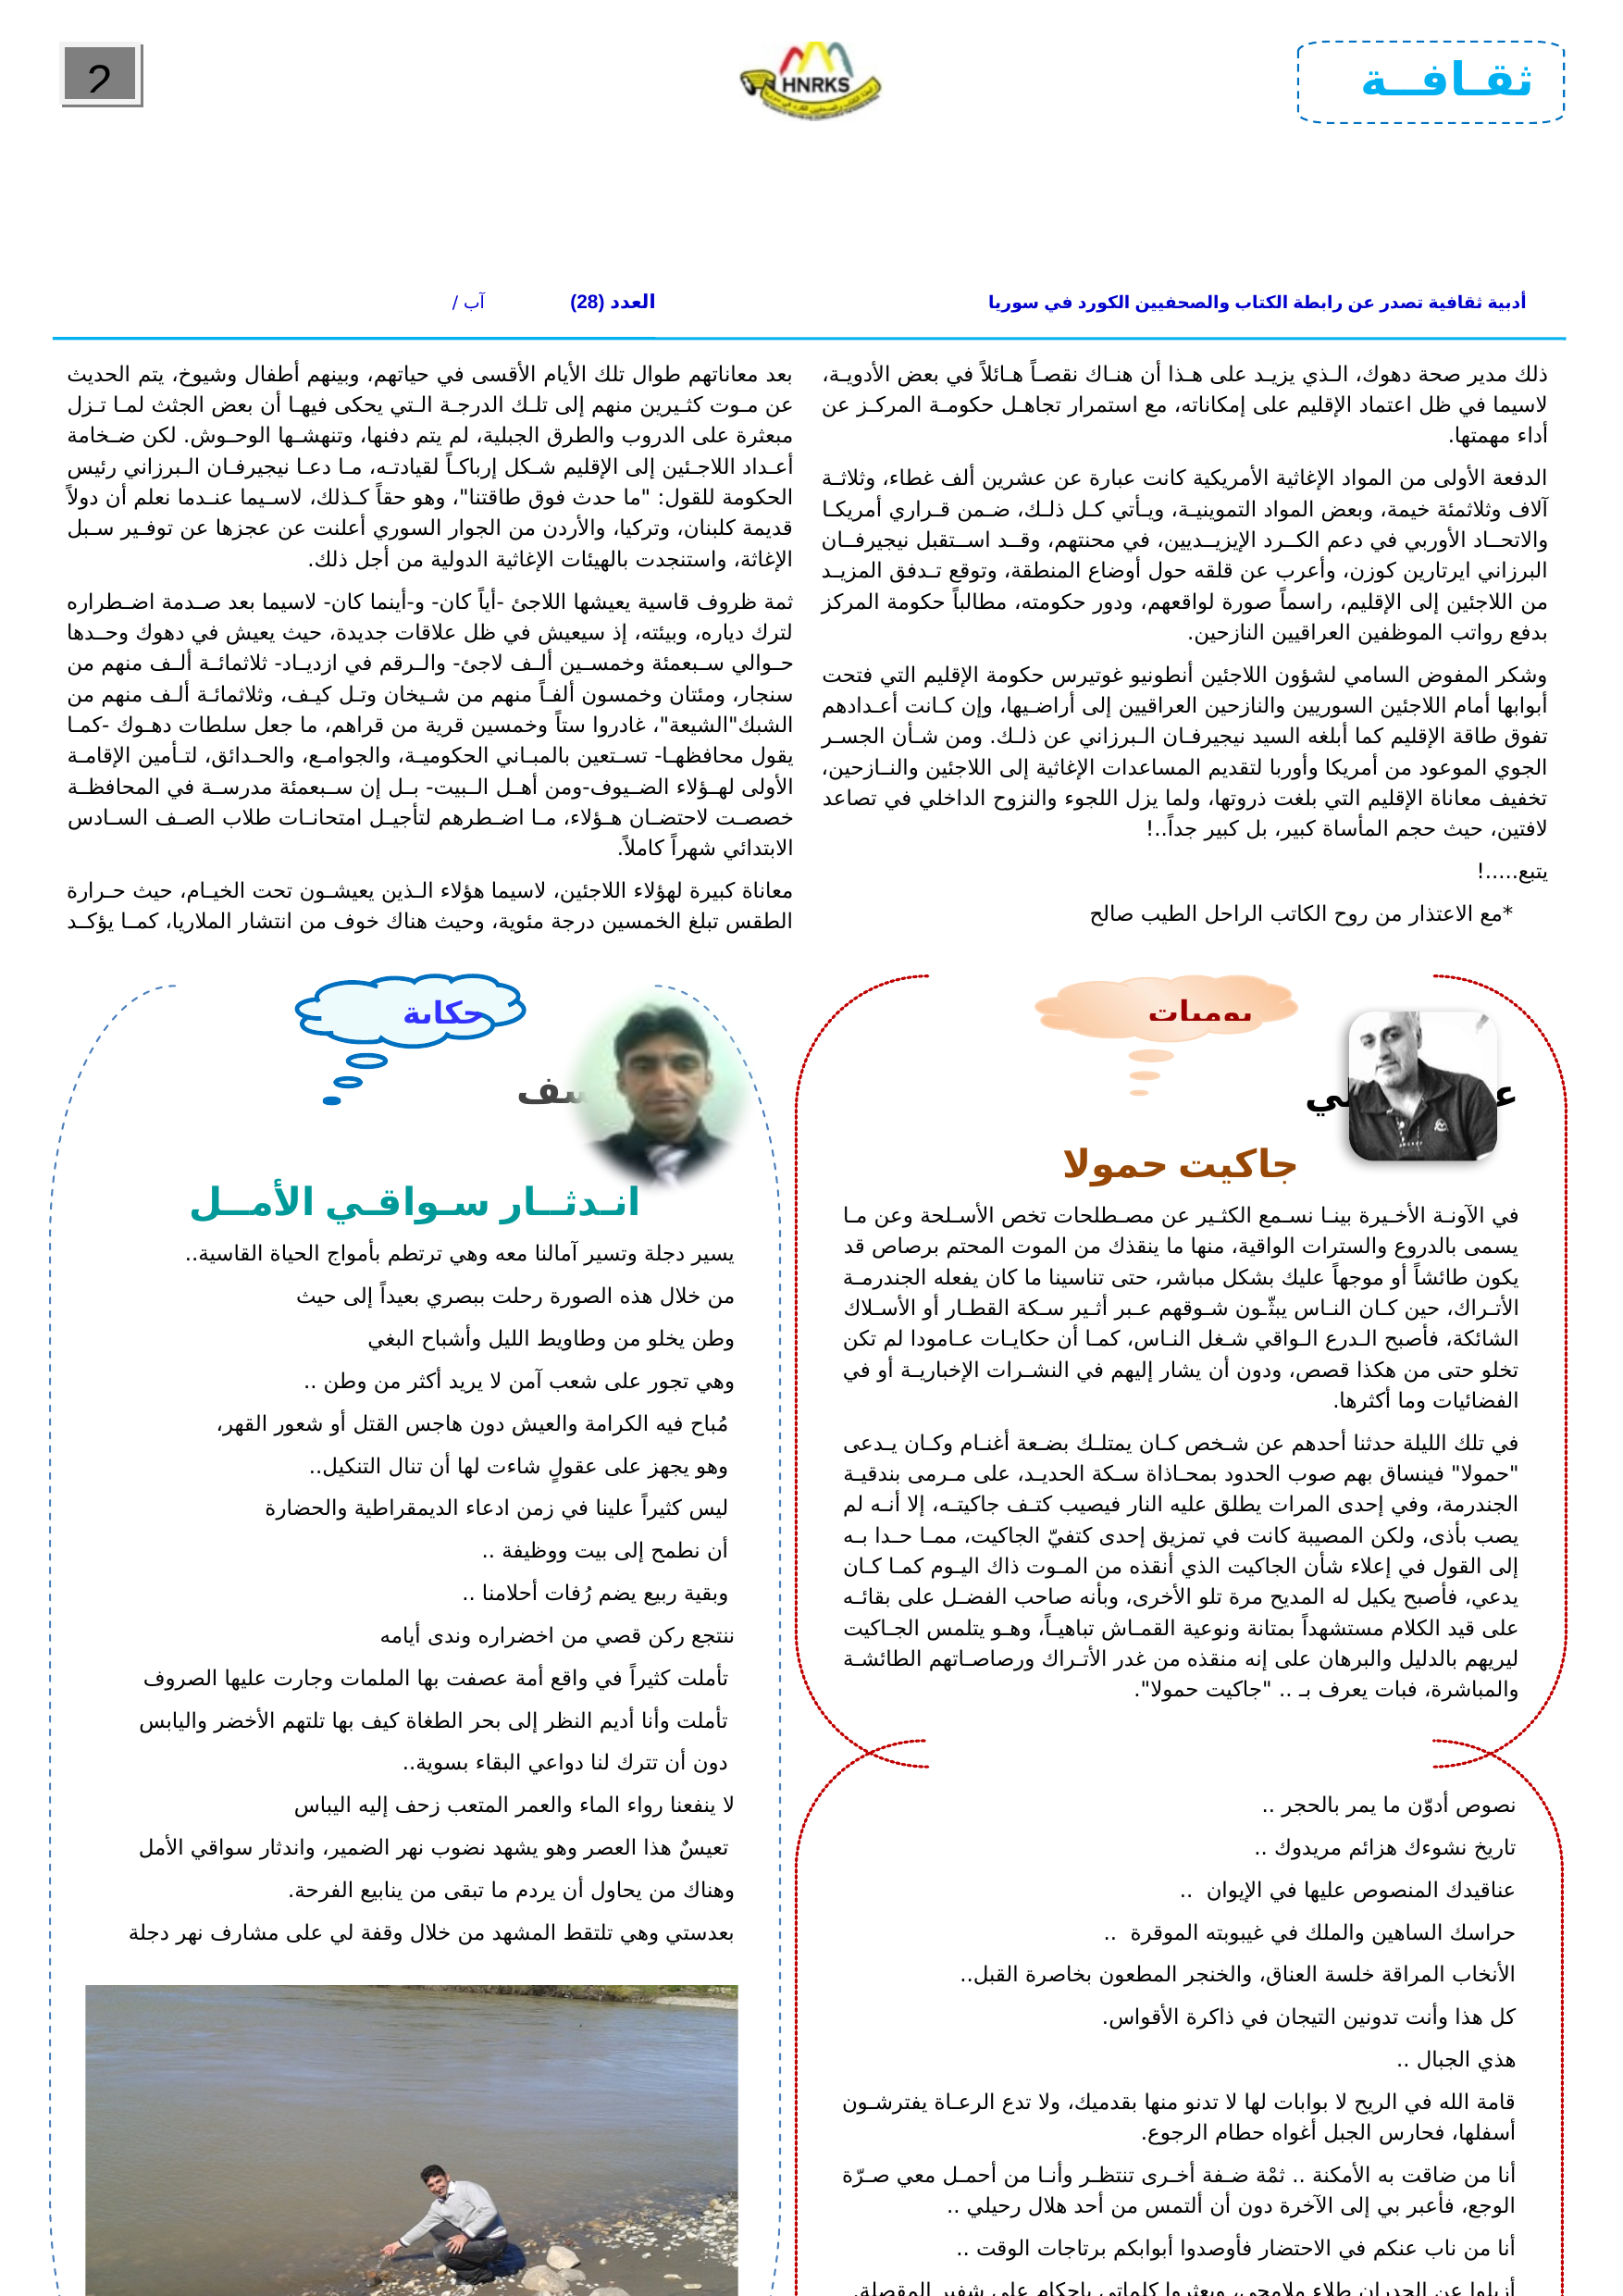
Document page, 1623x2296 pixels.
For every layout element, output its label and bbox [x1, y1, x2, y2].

picture [1349, 1011, 1497, 1161]
picture [738, 42, 884, 121]
picture [85, 1985, 738, 2296]
picture [579, 1006, 735, 1172]
